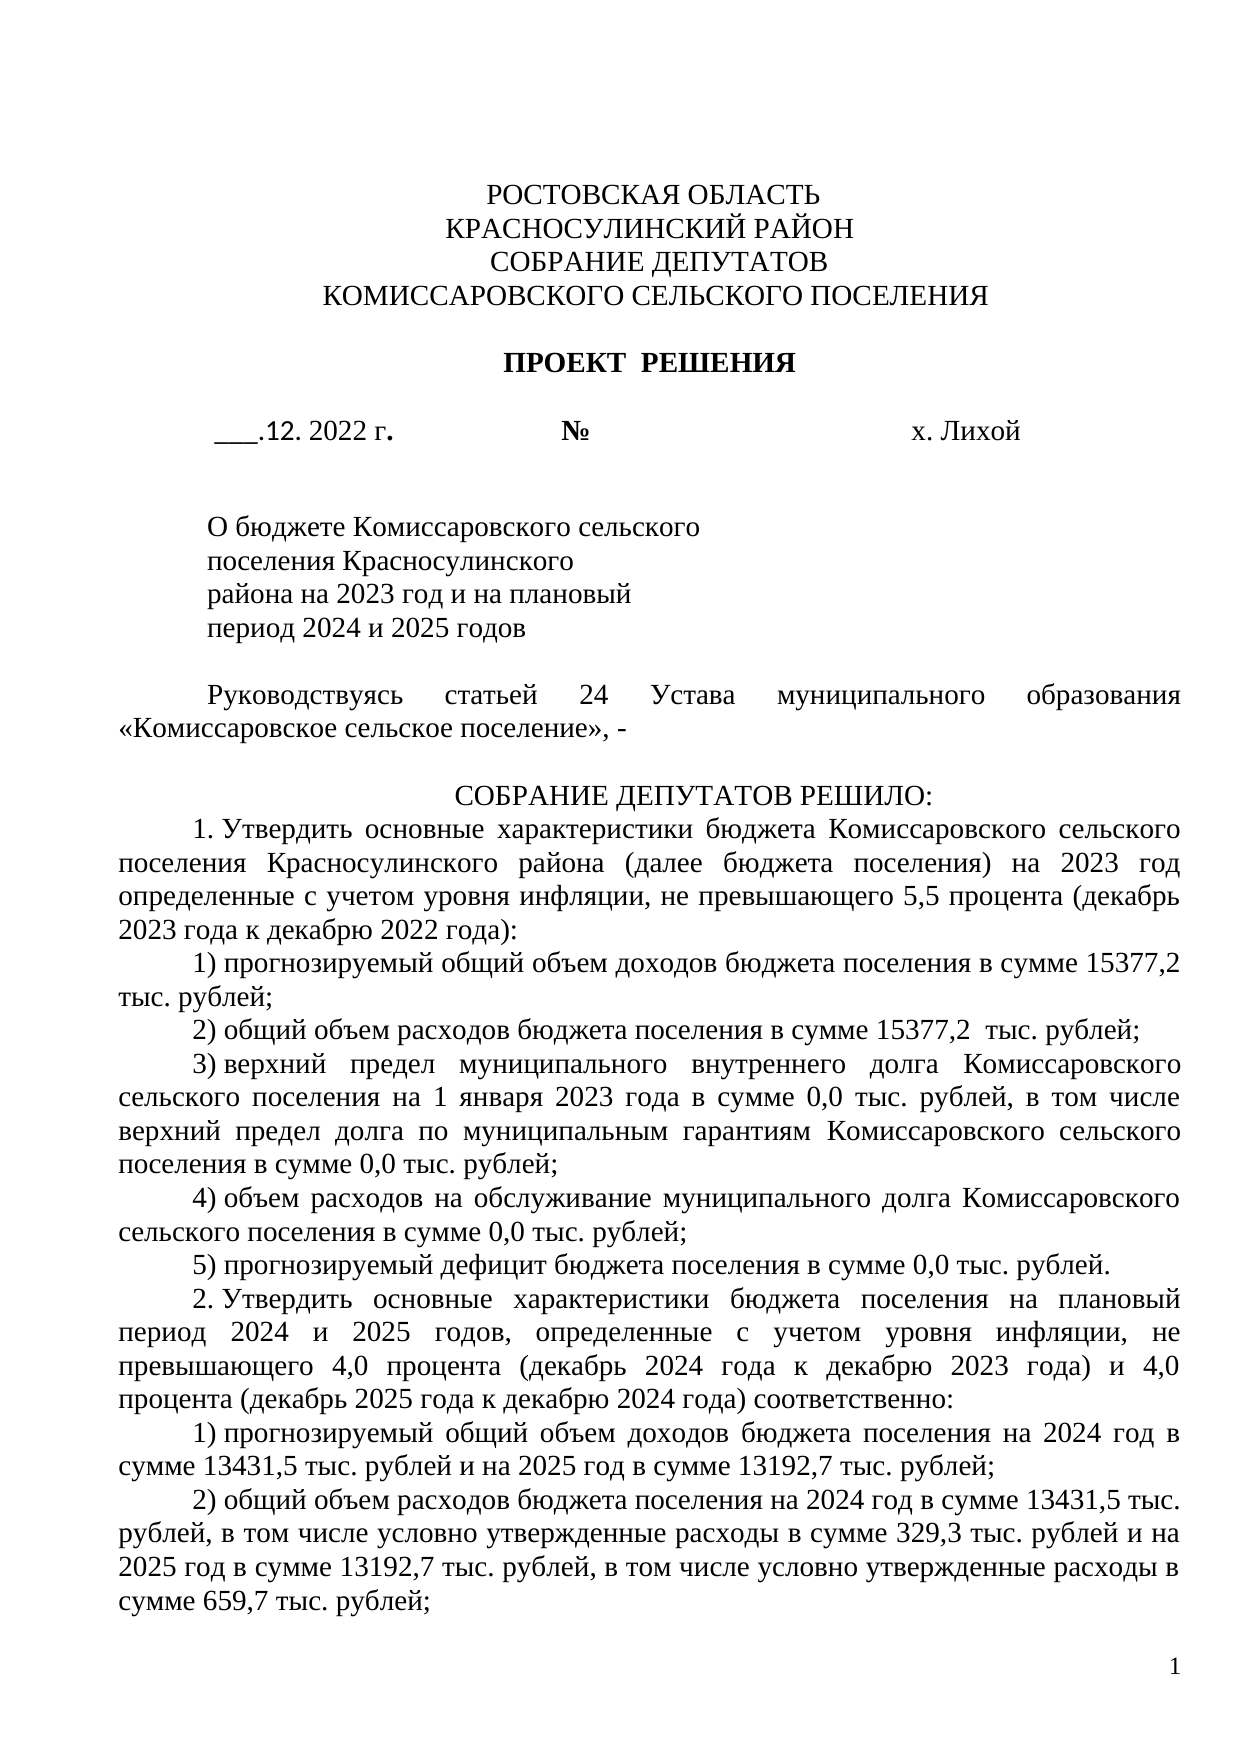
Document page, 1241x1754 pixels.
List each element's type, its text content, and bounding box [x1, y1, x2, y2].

text Руководствуясь статьей 24 Устава муниципального образования «Комиссаровское сельское поселение», - [118, 677, 1181, 744]
text 2. Утвердить основные характеристики бюджета поселения на плановый период 2024 и 2025 годов, определенные с учетом уровня инфляции, не превышающего 4,0 процента (декабрь 2024 года к декабрю 2023 года) и 4,0 процента (декабрь 2025 года к декабрю 2024 года) соответственно: [118, 1281, 1181, 1415]
text КРАСНОСУЛИНСКИЙ РАЙОН [118, 211, 1181, 244]
text 1. Утвердить основные характеристики бюджета Комиссаровского сельского поселения Красносулинского района (далее бюджета поселения) на 2023 год определенные с учетом уровня инфляции, не превышающего 5,5 процента (декабрь 2023 года к декабрю 2022 года): [118, 811, 1181, 945]
text 2) общий объем расходов бюджета поселения на 2024 год в сумме 13431,5 тыс. рублей, в том числе условно утвержденные расходы в сумме 329,3 тыс. рублей и на 2025 год в сумме 13192,7 тыс. рублей, в том числе условно утвержденные расходы в сумме 659,7 тыс. рублей; [118, 1482, 1181, 1616]
text СОБРАНИЕ ДЕПУТАТОВ РЕШИЛО: [118, 778, 1181, 811]
text района на 2023 год и на плановый период 2024 и 2025 годов [207, 576, 650, 643]
text КОМИССАРОВСКОГО СЕЛЬСКОГО ПОСЕЛЕНИЯ [118, 278, 1181, 312]
text 1) прогнозируемый общий объем доходов бюджета поселения на 2024 год в сумме 13431,5 тыс. рублей и на 2025 год в сумме 13192,7 тыс. рублей; [118, 1415, 1181, 1482]
text ___.12. 2022 г. № х. Лихой [118, 412, 1181, 448]
text О бюджете Комиссаровского сельского поселения Красносулинского [207, 509, 709, 576]
text СОБРАНИЕ ДЕПУТАТОВ [118, 244, 1181, 278]
text 2) общий объем расходов бюджета поселения в сумме 15377,2 тыс. рублей; [118, 1012, 1181, 1046]
text 3) верхний предел муниципального внутреннего долга Комиссаровского сельского поселения на 1 января 2023 года в сумме 0,0 тыс. рублей, в том числе верхний предел долга по муниципальным гарантиям Комиссаровского сельского поселения в сумме 0,0 тыс. рублей; [118, 1046, 1181, 1180]
text 4) объем расходов на обслуживание муниципального долга Комиссаровского сельского поселения в сумме 0,0 тыс. рублей; [118, 1180, 1181, 1247]
text 5) прогнозируемый дефицит бюджета поселения в сумме 0,0 тыс. рублей. [118, 1247, 1181, 1281]
text ПРОЕКТ РЕШЕНИЯ [118, 345, 1181, 379]
text РОСТОВСКАЯ ОБЛАСТЬ [118, 177, 1181, 211]
text 1) прогнозируемый общий объем доходов бюджета поселения в сумме 15377,2 тыс. рублей; [118, 945, 1181, 1012]
